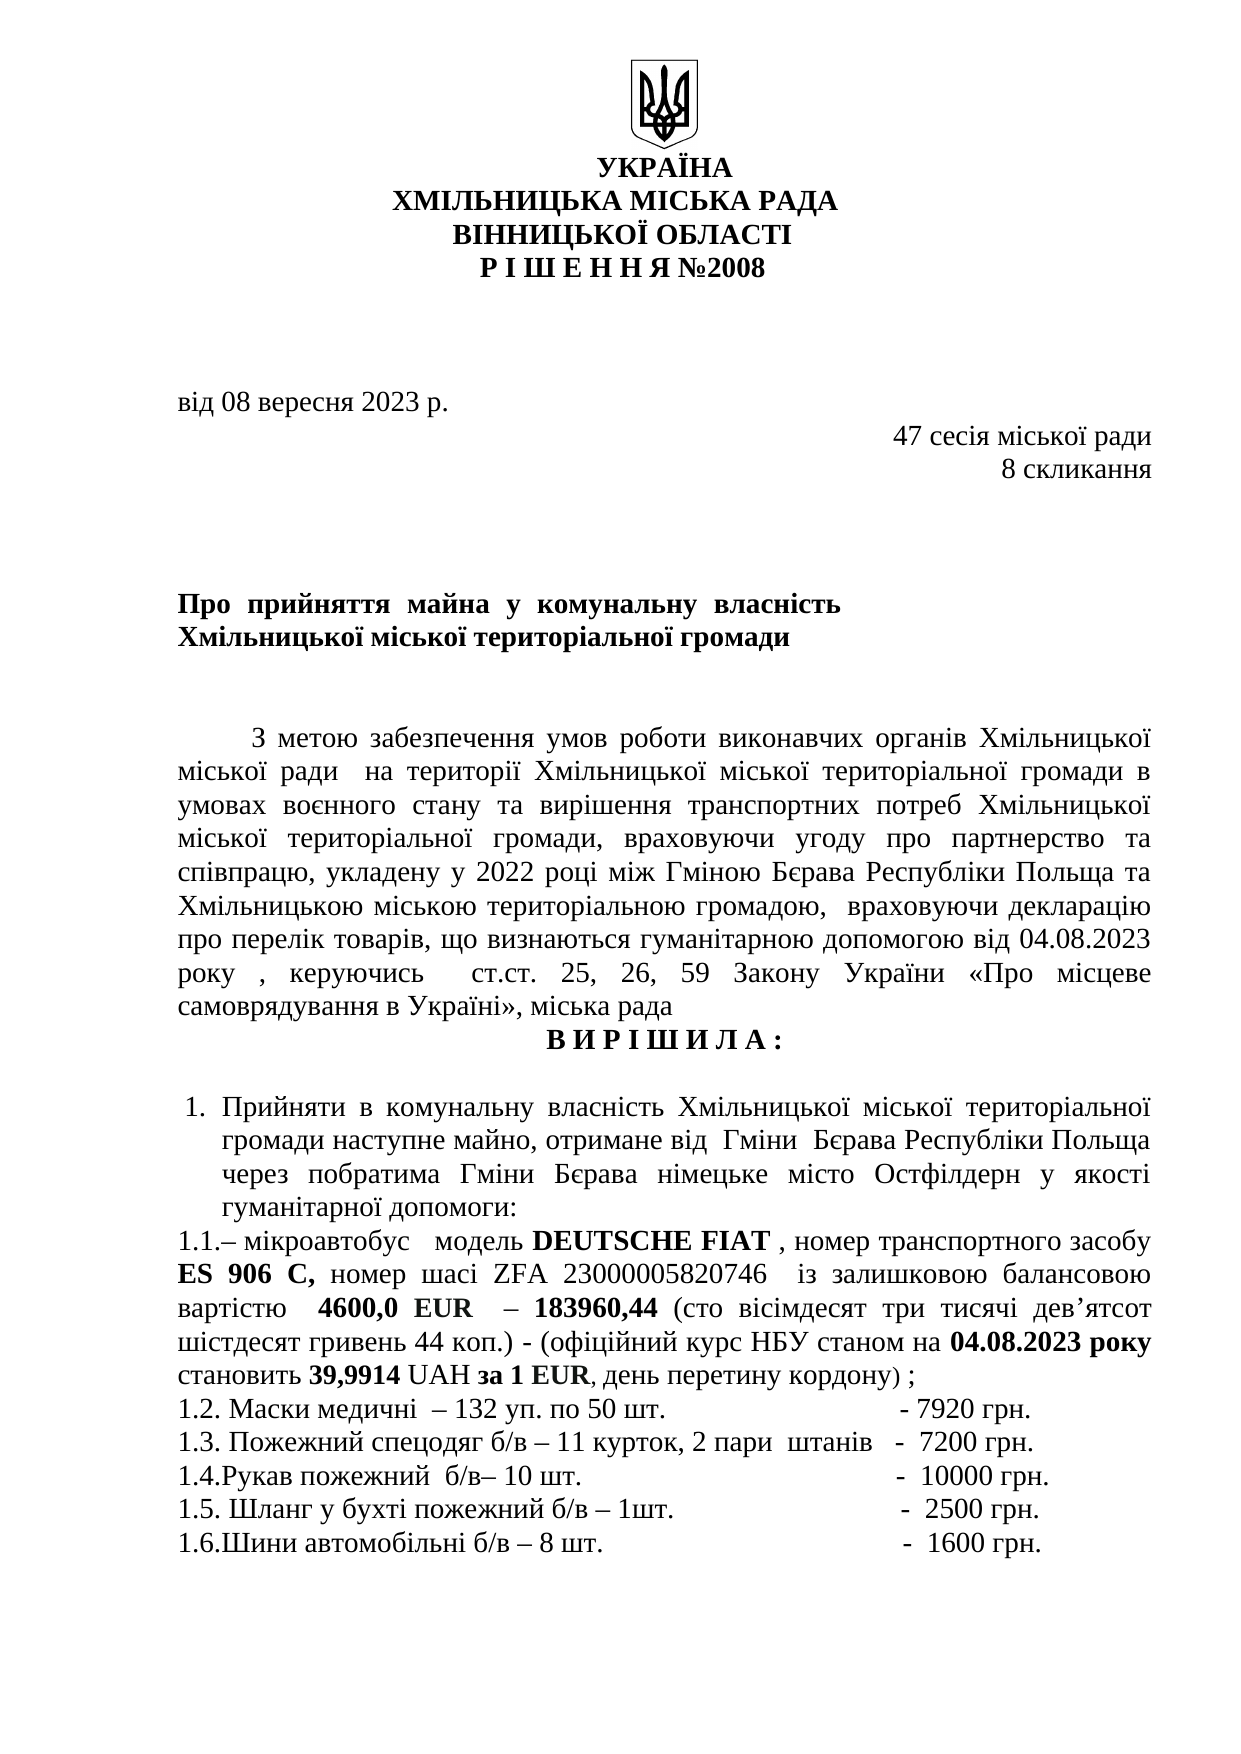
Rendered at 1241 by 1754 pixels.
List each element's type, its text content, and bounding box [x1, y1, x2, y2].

text 1.5. Шланг у бухті пожежний б/в – 1шт. - 2500 грн. [177, 1491, 1152, 1525]
text 1.4.Рукав пожежний б/в– 10 шт. - 10000 грн. [177, 1458, 1152, 1491]
text 1.3. Пожежний спецодяг б/в – 11 курток, 2 пари штанів - 7200 грн. [177, 1424, 1152, 1458]
picture [630, 59, 698, 150]
text Про прийняття майна у комунальну власність Хмільницької міської територіальної громади [177, 586, 842, 653]
text В И Р І Ш И Л А : [177, 1022, 1152, 1055]
text 1.2. Маски медичні – 132 уп. по 50 шт. - 7920 грн. [177, 1391, 1152, 1424]
list Прийняти в комунальну власність Хмільницької міської територіальної громади наступне майно, отримане від Гміни Бєрава Республіки Польща через побратима Гміни Бєрава німецьке місто Остфілдерн у якості гуманітарної допомоги: [184, 1089, 1152, 1223]
text З метою забезпечення умов роботи виконавчих органів Хмільницької міської ради на території Хмільницької міської територіальної громади в умовах воєнного стану та вирішення транспортних потреб Хмільницької міської територіальної громади, враховуючи угоду про партнерство та співпрацю, укладену у 2022 році між Гміною Бєрава Республіки Польща та Хмільницькою міською територіальною громадою, враховуючи декларацію про перелік товарів, що визнаються гуманітарною допомогою від 04.08.2023 року , керуючись ст.ст. 25, 26, 59 Закону України «Про місцеве самоврядування в Україні», міська рада [177, 720, 1152, 1022]
text УКРАЇНА [177, 150, 1152, 183]
text Р І Ш Е Н Н Я №2008 [177, 250, 842, 284]
text 47 сесія міської ради [177, 418, 1152, 452]
text 1.1.– мікроавтобус модель DEUTSCHE FIAT , номер транспортного засобу ES 906 C, номер шасі ZFA 23000005820746 із залишковою балансовою вартістю 4600,0 EUR – 183960,44 (сто вісімдесят три тисячі дев’ятсот шістдесят гривень 44 коп.) - (офіційний курс НБУ станом на 04.08.2023 року становить 39,9914 UAH за 1 EUR, день перетину кордону) ; [177, 1223, 1152, 1391]
text ХМІЛЬНИЦЬКА МІСЬКА РАДА [177, 183, 842, 217]
text ВІННИЦЬКОЇ ОБЛАСТІ [177, 217, 842, 250]
text 1.6.Шини автомобільні б/в – 8 шт. - 1600 грн. [177, 1525, 1152, 1558]
text 8 скликання [177, 452, 1152, 485]
text від 08 вересня 2023 р. [177, 384, 842, 418]
